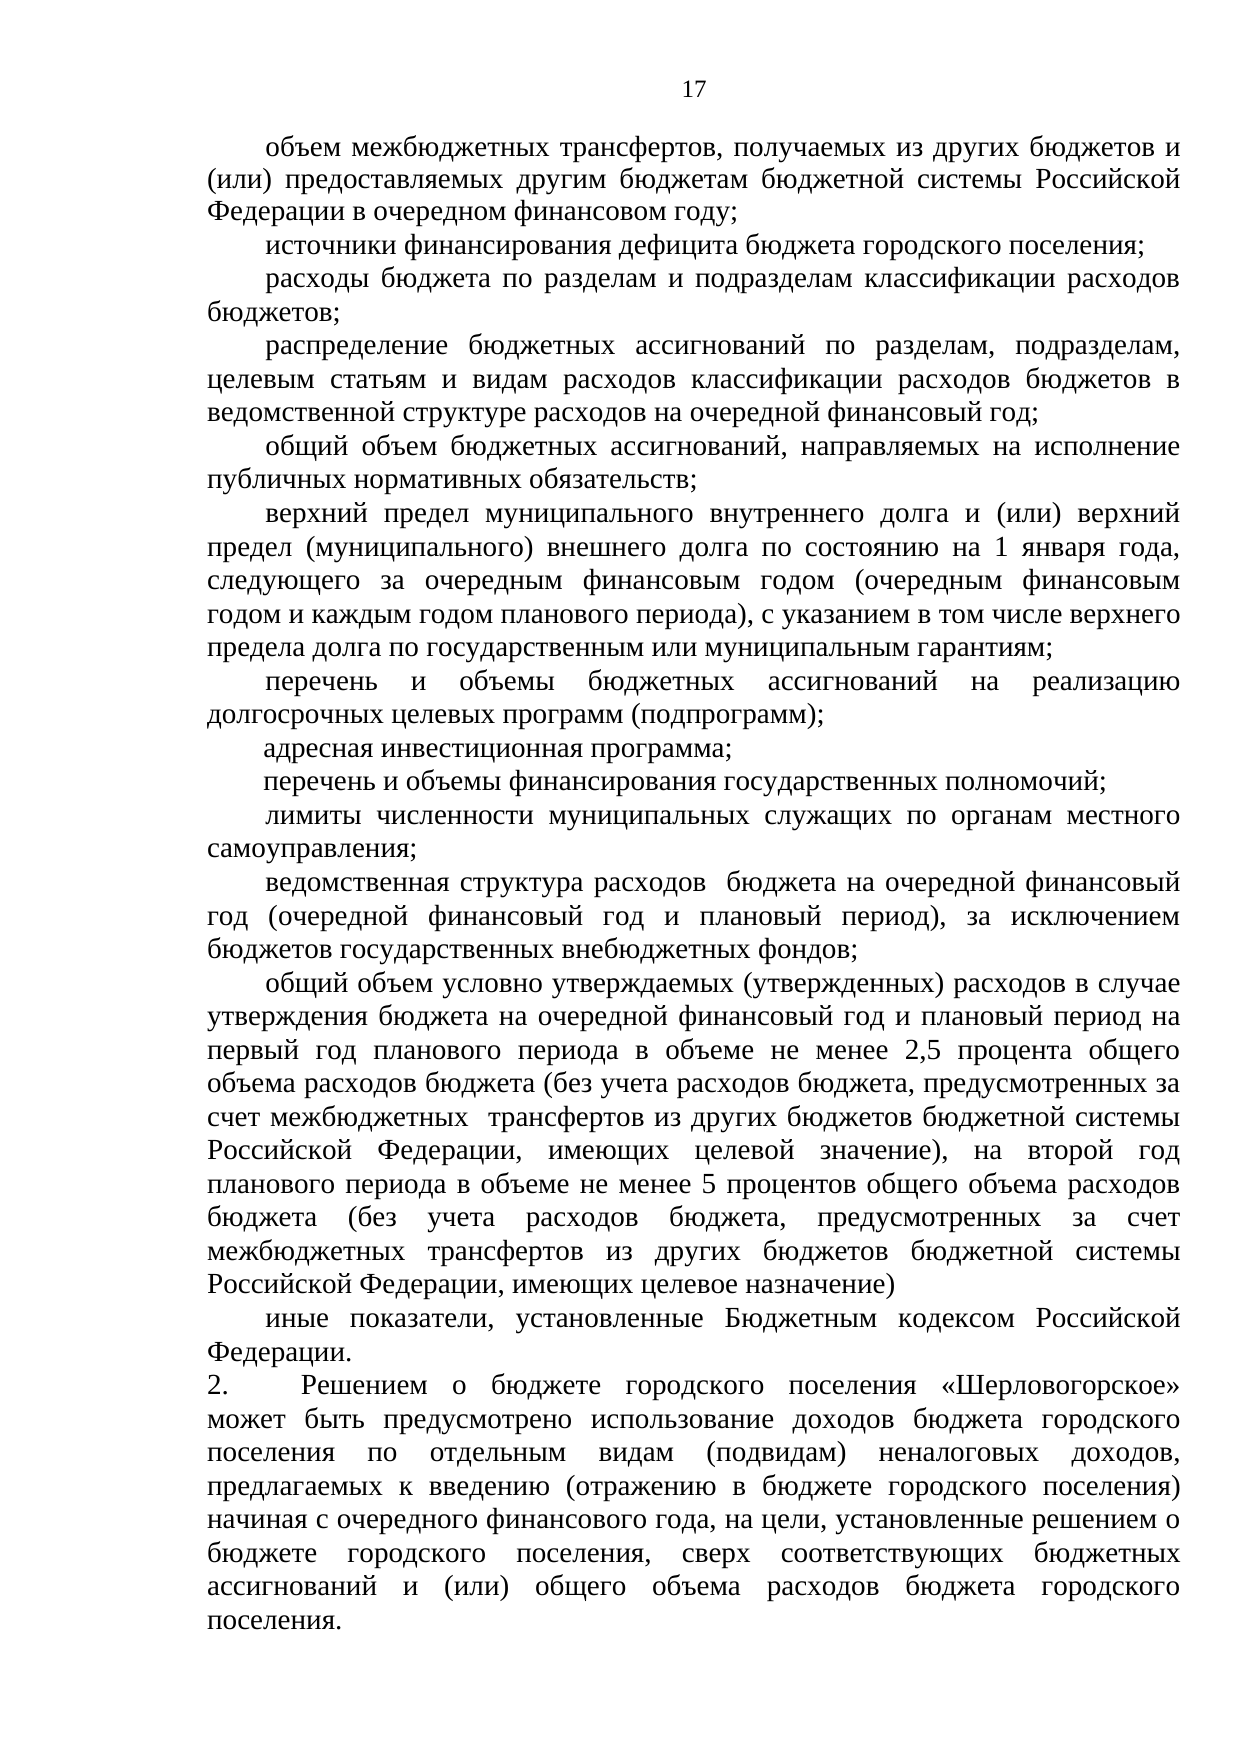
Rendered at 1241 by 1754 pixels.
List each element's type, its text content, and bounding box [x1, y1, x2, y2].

text ведомственная структура расходов бюджета на очередной финансовый год (очередной финансовый год и плановый период), за исключением бюджетов государственных внебюджетных фондов; [207, 864, 1181, 965]
text источники финансирования дефицита бюджета городского поселения; [207, 227, 1181, 260]
text распределение бюджетных ассигнований по разделам, подразделам, целевым статьям и видам расходов классификации расходов бюджетов в ведомственной структуре расходов на очередной финансовый год; [207, 327, 1181, 428]
text верхний предел муниципального внутреннего долга и (или) верхний предел (муниципального) внешнего долга по состоянию на 1 января года, следующего за очередным финансовым годом (очередным финансовым годом и каждым годом планового периода), с указанием в том числе верхнего предела долга по государственным или муниципальным гарантиям; [207, 495, 1181, 663]
text перечень и объемы финансирования государственных полномочий; [207, 763, 1181, 797]
list Решением о бюджете городского поселения «Шерловогорское» может быть предусмотрено использование доходов бюджета городского поселения по отдельным видам (подвидам) неналоговых доходов, предлагаемых к введению (отражению в бюджете городского поселения) начиная с очередного финансового года, на цели, установленные решением о бюджете городского поселения, сверх соответствующих бюджетных ассигнований и (или) общего объема расходов бюджета городского поселения. [207, 1367, 1181, 1636]
text лимиты численности муниципальных служащих по органам местного самоуправления; [207, 797, 1181, 864]
text иные показатели, установленные Бюджетным кодексом Российской Федерации. [207, 1300, 1181, 1367]
text объем межбюджетных трансфертов, получаемых из других бюджетов и (или) предоставляемых другим бюджетам бюджетной системы Российской Федерации в очередном финансовом году; [207, 131, 1181, 227]
text расходы бюджета по разделам и подразделам классификации расходов бюджетов; [207, 260, 1181, 327]
text перечень и объемы бюджетных ассигнований на реализацию долгосрочных целевых программ (подпрограмм); [207, 663, 1181, 730]
text адресная инвестиционная программа; [207, 730, 1181, 763]
text общий объем бюджетных ассигнований, направляемых на исполнение публичных нормативных обязательств; [207, 428, 1181, 495]
text общий объем условно утверждаемых (утвержденных) расходов в случае утверждения бюджета на очередной финансовый год и плановый период на первый год планового периода в объеме не менее 2,5 процента общего объема расходов бюджета (без учета расходов бюджета, предусмотренных за счет межбюджетных трансфертов из других бюджетов бюджетной системы Российской Федерации, имеющих целевой значение), на второй год планового периода в объеме не менее 5 процентов общего объема расходов бюджета (без учета расходов бюджета, предусмотренных за счет межбюджетных трансфертов из других бюджетов бюджетной системы Российской Федерации, имеющих целевое назначение) [207, 965, 1181, 1300]
